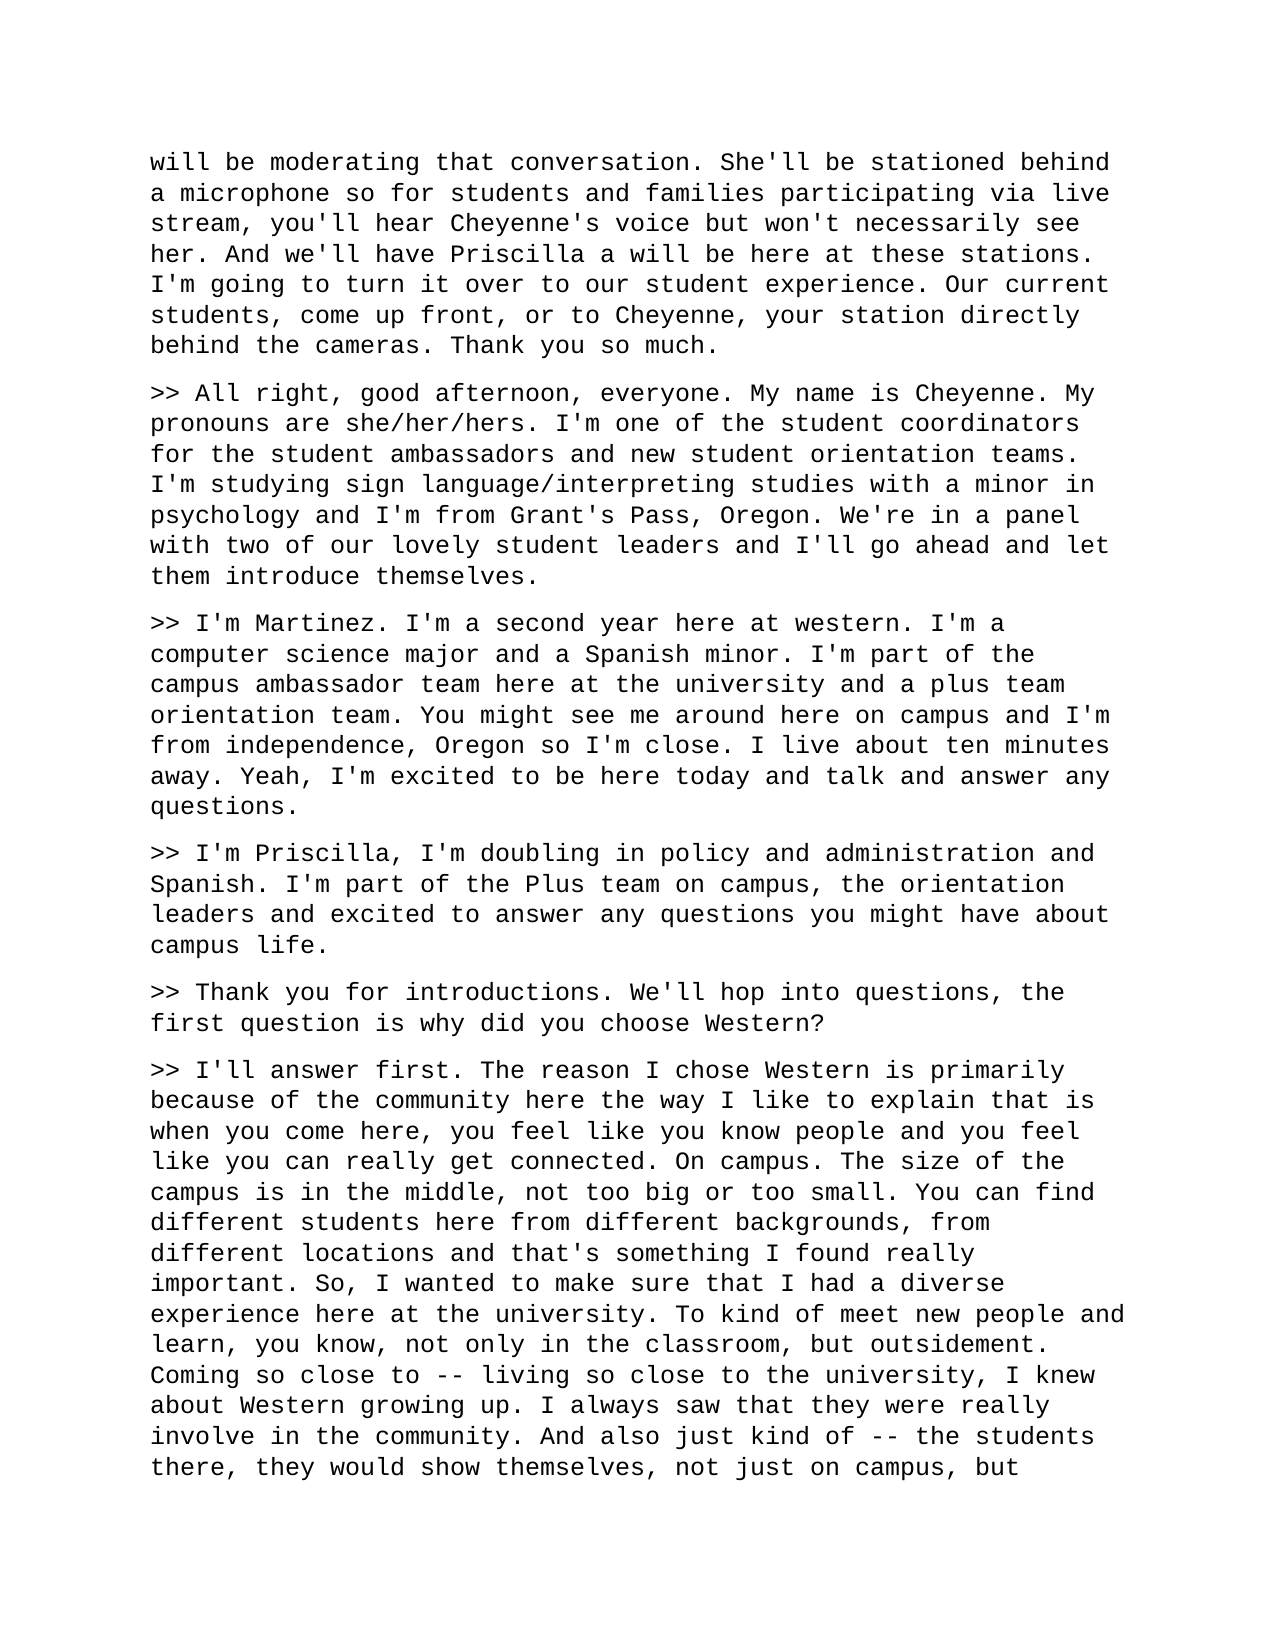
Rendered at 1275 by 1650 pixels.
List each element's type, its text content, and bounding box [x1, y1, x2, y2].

text >> I'm Martinez. I'm a second year here at western. I'm a computer science major and a Spanish minor. I'm part of the campus ambassador team here at the university and a plus team orientation team. You might see me around here on campus and I'm from independence, Oregon so I'm close. I live about ten minutes away. Yeah, I'm excited to be here today and talk and answer any questions. [150, 611, 1125, 822]
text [150, 1057, 1125, 1482]
text >> All right, good afternoon, everyone. My name is Cheyenne. My pronouns are she/her/hers. I'm one of the student coordinators for the student ambassadors and new student orientation teams. I'm studying sign language/interpreting studies with a minor in psychology and I'm from Grant's Pass, Oregon. We're in a panel with two of our lovely student leaders and I'll go ahead and let them introduce themselves. [150, 380, 1125, 592]
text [150, 150, 1125, 361]
text >> I'm Priscilla, I'm doubling in policy and administration and Spanish. I'm part of the Plus team on campus, the orientation leaders and excited to answer any questions you might have about campus life. [150, 841, 1125, 961]
text >> Thank you for introductions. We'll hop into questions, the first question is why did you choose Western? [150, 980, 1125, 1038]
